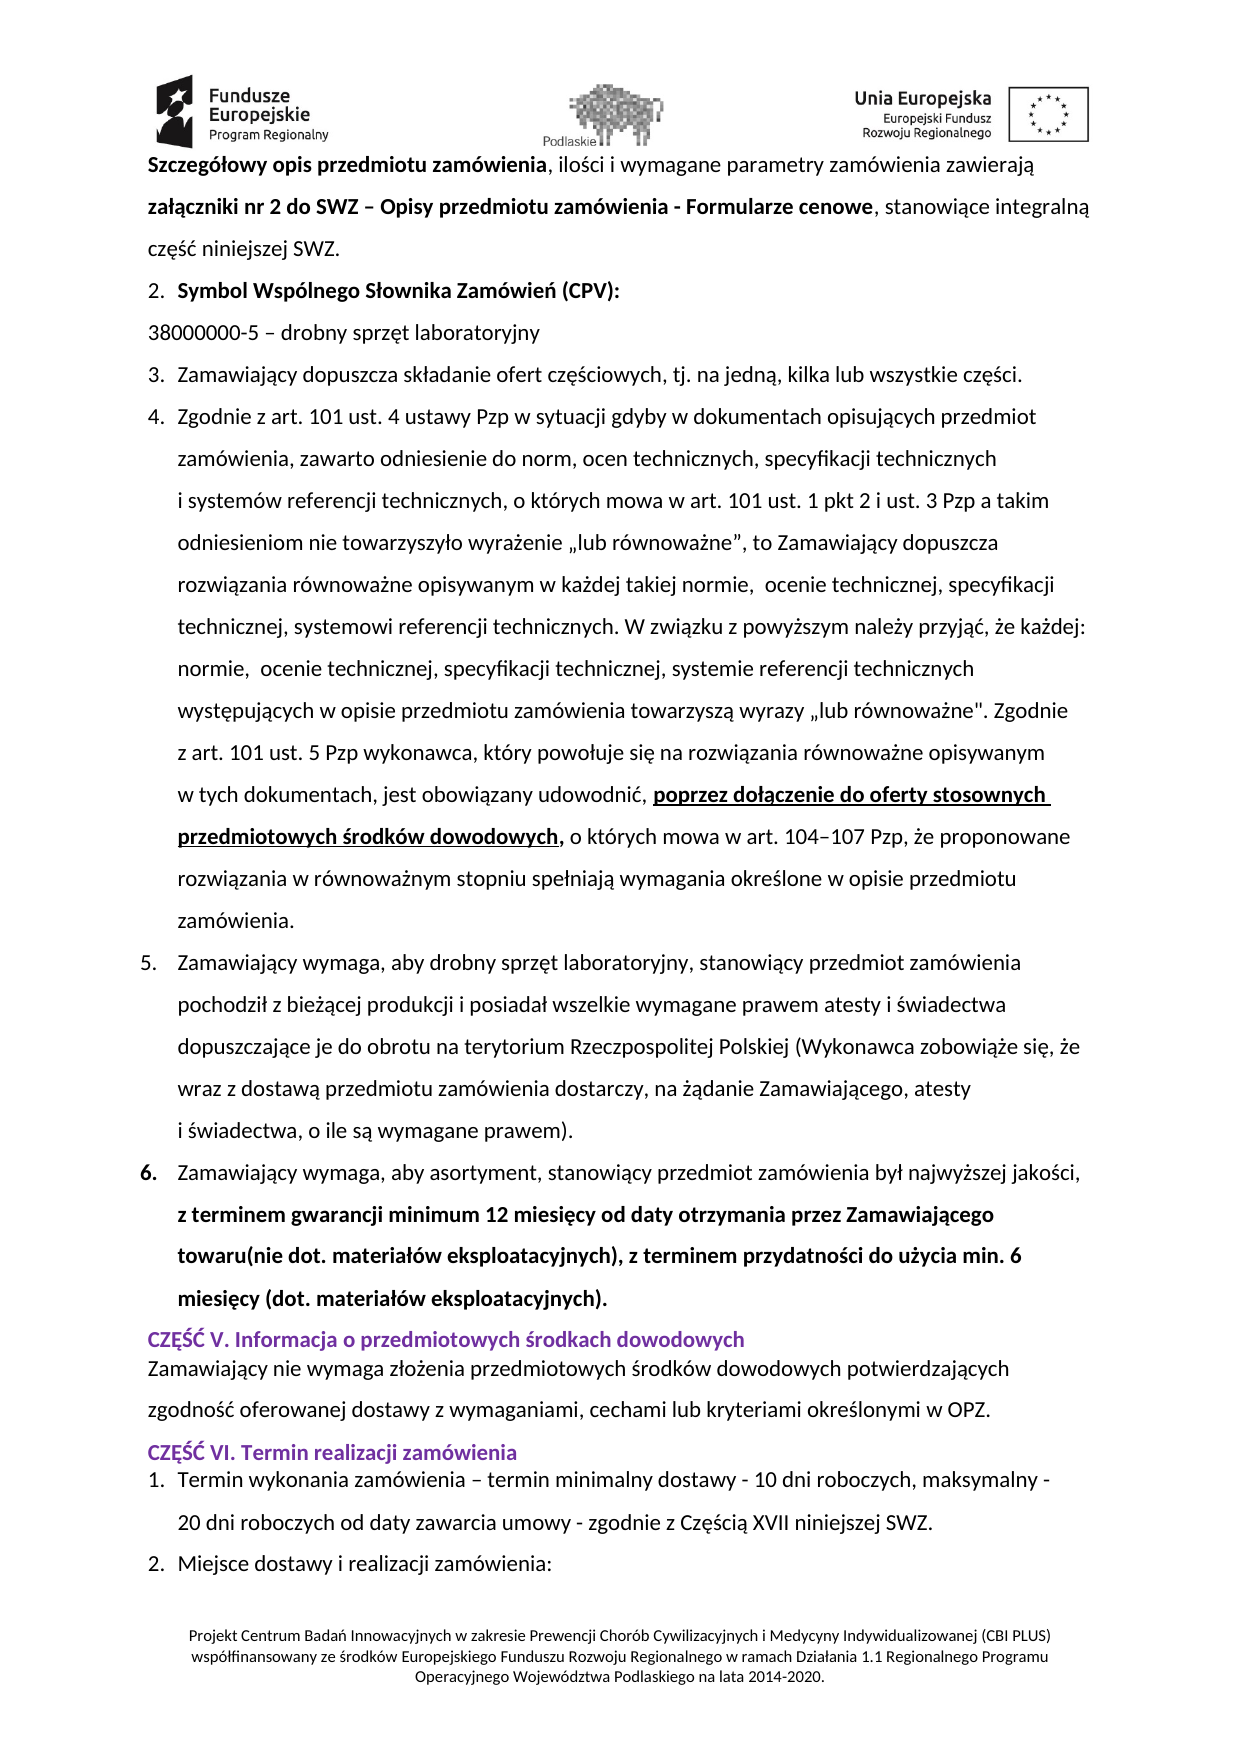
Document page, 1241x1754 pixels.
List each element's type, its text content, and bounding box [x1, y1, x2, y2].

text Zamawiający nie wymaga złożenia przedmiotowych środków dowodowych potwierdzających zgodność oferowanej dostawy z wymaganiami, cechami lub kryteriami określonymi w OPZ. [148, 1354, 1093, 1424]
text 2. Miejsce dostawy i realizacji zamówienia: [148, 1549, 1093, 1578]
list Zgodnie z art. 101 ust. 4 ustawy Pzp w sytuacji gdyby w dokumentach opisujących przedmiot zamówienia, zawarto odniesienie do norm, ocen technicznych, specyfikacji technicznych i systemów referencji technicznych, o których mowa w art. 101 ust. 1 pkt 2 i ust. 3 Pzp a takim odniesieniom nie towarzyszyło wyrażenie „lub równoważne”, to Zamawiający dopuszcza rozwiązania równoważne opisywanym w każdej takiej normie, ocenie technicznej, specyfikacji technicznej, systemowi referencji technicznych. W związku z powyższym należy przyjąć, że każdej: normie, ocenie technicznej, specyfikacji technicznej, systemie referencji technicznych występujących w opisie przedmiotu zamówienia towarzyszą wyrazy „lub równoważne". Zgodnie z art. 101 ust. 5 Pzp wykonawca, który powołuje się na rozwiązania równoważne opisywanym w tych dokumentach, jest obowiązany udowodnić, poprzez dołączenie do oferty stosownych przedmiotowych środków dowodowych, o których mowa w art. 104–107 Pzp, że proponowane rozwiązania w równoważnym stopniu spełniają wymagania określone w opisie przedmiotu zamówienia. [148, 402, 1093, 934]
subtitle CZĘŚĆ V. Informacja o przedmiotowych środkach dowodowych [148, 1326, 1093, 1354]
text 1. Termin wykonania zamówienia – termin minimalny dostawy - 10 dni roboczych, maksymalny - 20 dni roboczych od daty zawarcia umowy - zgodnie z Częścią XVII niniejszej SWZ. [148, 1466, 1093, 1536]
picture [147, 73, 1093, 151]
text 38000000-5 – drobny sprzęt laboratoryjny [148, 318, 1093, 346]
list Symbol Wspólnego Słownika Zamówień (CPV): [148, 276, 1093, 304]
list i świadectwa, o ile są wymagane prawem). [177, 1116, 1093, 1144]
list Zamawiający wymaga, aby asortyment, stanowiący przedmiot zamówienia był najwyższej jakości, z terminem gwarancji minimum 12 miesięcy od daty otrzymania przez Zamawiającego towaru(nie dot. materiałów eksploatacyjnych), z terminem przydatności do użycia min. 6 miesięcy (dot. materiałów eksploatacyjnych). [140, 1158, 1093, 1312]
subtitle CZĘŚĆ VI. Termin realizacji zamówienia [148, 1438, 1093, 1466]
list Zamawiający dopuszcza składanie ofert częściowych, tj. na jedną, kilka lub wszystkie części. [148, 360, 1093, 388]
text Szczegółowy opis przedmiotu zamówienia, ilości i wymagane parametry zamówienia zawierają załączniki nr 2 do SWZ – Opisy przedmiotu zamówienia - Formularze cenowe, stanowiące integralną część niniejszej SWZ. [148, 151, 1093, 262]
list Zamawiający wymaga, aby drobny sprzęt laboratoryjny, stanowiący przedmiot zamówienia pochodził z bieżącej produkcji i posiadał wszelkie wymagane prawem atesty i świadectwa dopuszczające je do obrotu na terytorium Rzeczpospolitej Polskiej (Wykonawca zobowiąże się, że wraz z dostawą przedmiotu zamówienia dostarczy, na żądanie Zamawiającego, atesty [140, 948, 1093, 1102]
